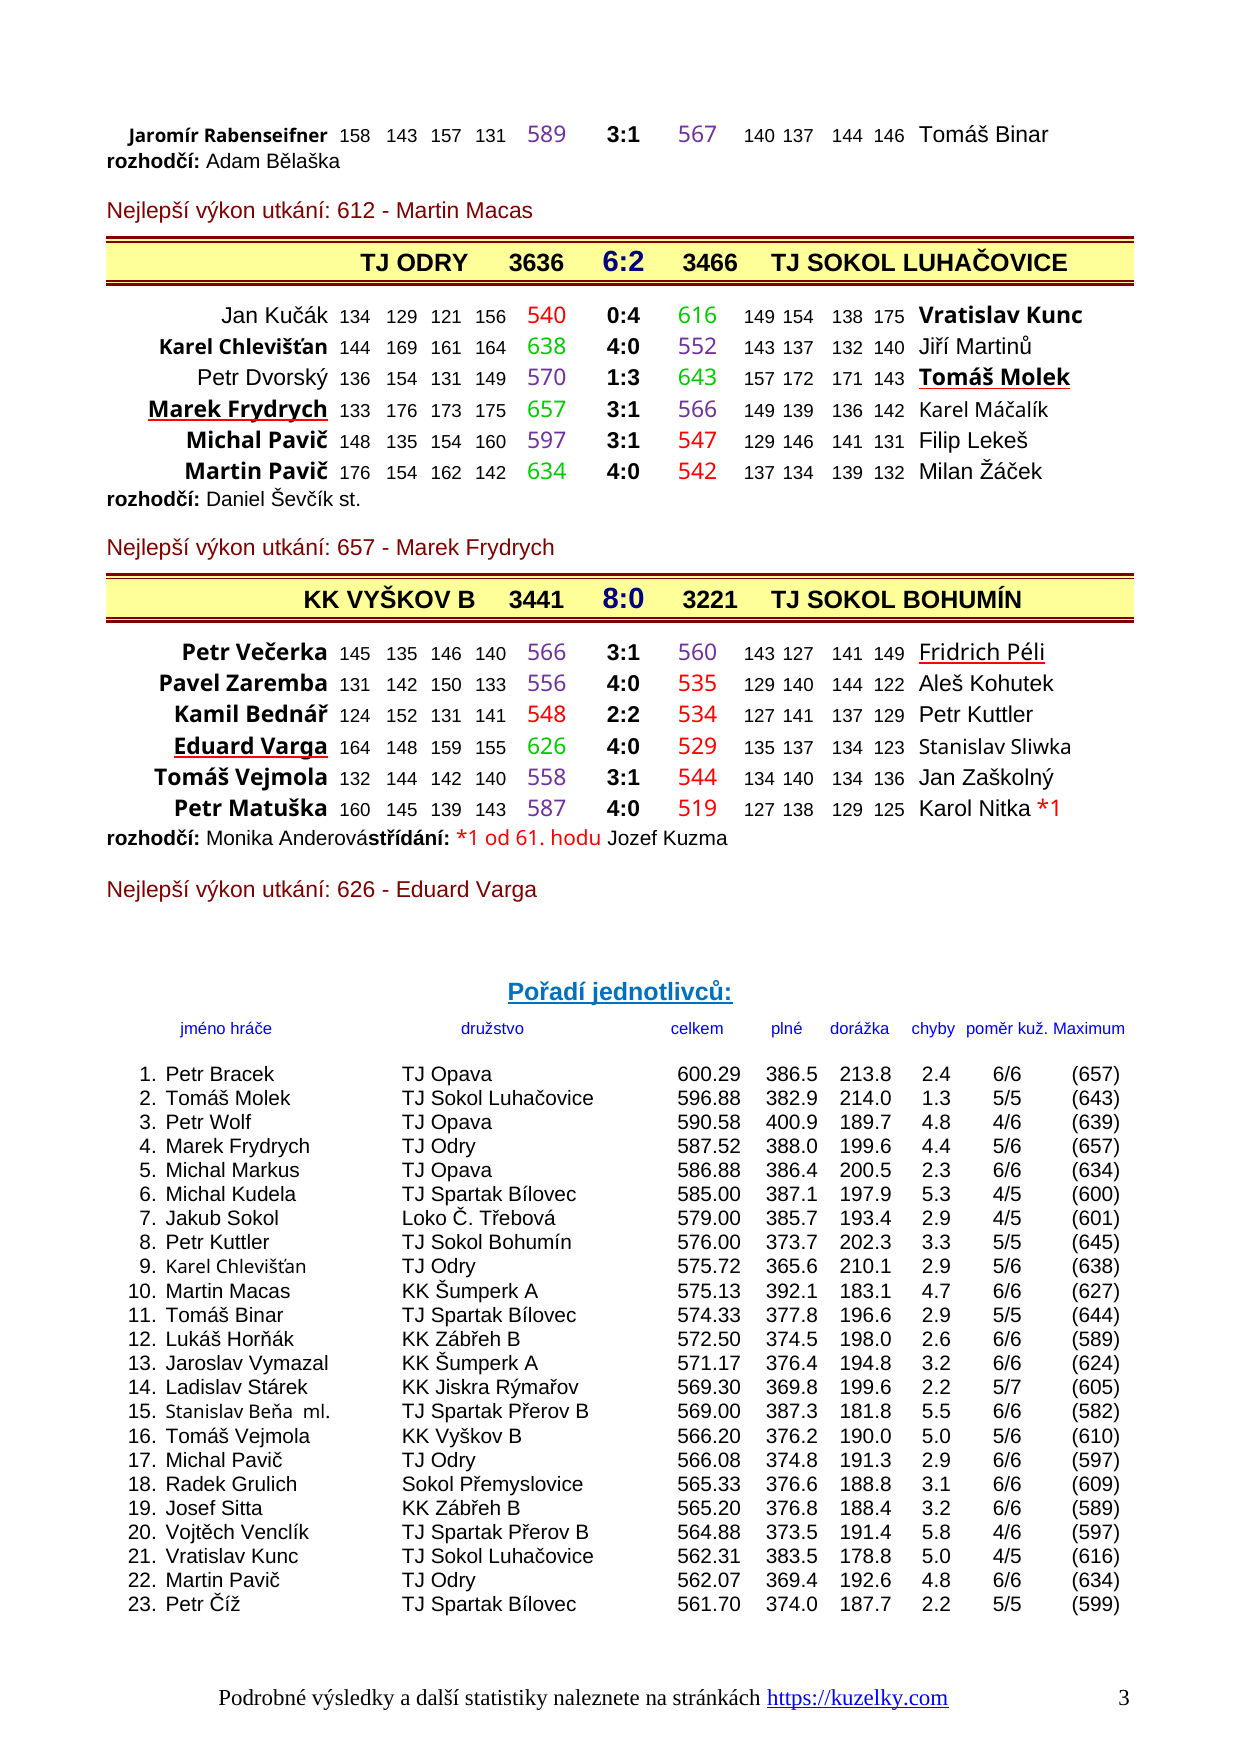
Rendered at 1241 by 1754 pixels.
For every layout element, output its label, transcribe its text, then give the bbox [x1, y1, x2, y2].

text 23. Petr Číž TJ Spartak Bílovec 561.70 374.0 187.7 2.2 5/5 (599) [106, 1592, 1134, 1616]
text Petr Matuška 160 145 139 143 587 4:0 519 127 138 129 125 Karol Nitka *1 [106, 792, 1134, 823]
text Jan Kučák 134 129 121 156 540 0:4 616 149 154 138 175 Vratislav Kunc [106, 299, 1134, 330]
text 13. Jaroslav Vymazal KK Šumperk A 571.17 376.4 194.8 3.2 6/6 (624) [106, 1351, 1134, 1375]
text Nejlepší výkon utkání: 612 - Martin Macas [106, 197, 1134, 224]
text 12. Lukáš Horňák KK Zábřeh B 572.50 374.5 198.0 2.6 6/6 (589) [106, 1327, 1134, 1351]
text rozhodčí: Daniel Ševčík st. [106, 486, 1134, 510]
text 22. Martin Pavič TJ Odry 562.07 369.4 192.6 4.8 6/6 (634) [106, 1568, 1134, 1592]
text 1. Petr Bracek TJ Opava 600.29 386.5 213.8 2.4 6/6 (657) [106, 1062, 1134, 1086]
text Jaromír Rabenseifner 158 143 157 131 589 3:1 567 140 137 144 146 Tomáš Binar [106, 118, 1134, 149]
text 21. Vratislav Kunc TJ Sokol Luhačovice 562.31 383.5 178.8 5.0 4/5 (616) [106, 1544, 1134, 1568]
text 2. Tomáš Molek TJ Sokol Luhačovice 596.88 382.9 214.0 1.3 5/5 (643) [106, 1086, 1134, 1110]
text Nejlepší výkon utkání: 657 - Marek Frydrych [106, 534, 1134, 561]
text Marek Frydrych 133 176 173 175 657 3:1 566 149 139 136 142 Karel Máčalík [106, 393, 1134, 424]
text Martin Pavič 176 154 162 142 634 4:0 542 137 134 139 132 Milan Žáček [106, 455, 1134, 486]
text 8. Petr Kuttler TJ Sokol Bohumín 576.00 373.7 202.3 3.3 5/5 (645) [106, 1229, 1134, 1253]
text Eduard Varga 164 148 159 155 626 4:0 529 135 137 134 123 Stanislav Sliwka [106, 729, 1134, 761]
text 14. Ladislav Stárek KK Jiskra Rýmařov 569.30 369.8 199.6 2.2 5/7 (605) [106, 1375, 1134, 1399]
text Nejlepší výkon utkání: 626 - Eduard Varga [106, 876, 1134, 902]
text Pavel Zaremba 131 142 150 133 556 4:0 535 129 140 144 122 Aleš Kohutek [106, 667, 1134, 698]
text 4. Marek Frydrych TJ Odry 587.52 388.0 199.6 4.4 5/6 (657) [106, 1134, 1134, 1158]
text 20. Vojtěch Venclík TJ Spartak Přerov B 564.88 373.5 191.4 5.8 4/6 (597) [106, 1520, 1134, 1544]
text 18. Radek Grulich Sokol Přemyslovice 565.33 376.6 188.8 3.1 6/6 (609) [106, 1472, 1134, 1496]
text 3. Petr Wolf TJ Opava 590.58 400.9 189.7 4.8 4/6 (639) [106, 1110, 1134, 1134]
text jméno hráče družstvo celkem plné dorážka chyby poměr kuž. Maximum [106, 1019, 1134, 1038]
text 15. Stanislav Beňa ml. TJ Spartak Přerov B 569.00 387.3 181.8 5.5 6/6 (582) [106, 1399, 1134, 1424]
text Kamil Bednář 124 152 131 141 548 2:2 534 127 141 137 129 Petr Kuttler [106, 698, 1134, 729]
text Pořadí jednotlivců: [94, 977, 1145, 1006]
text rozhodčí: Monika Anderovástřídání: *1 od 61. hodu Jozef Kuzma [106, 823, 1134, 852]
text 7. Jakub Sokol Loko Č. Třebová 579.00 385.7 193.4 2.9 4/5 (601) [106, 1206, 1134, 1229]
text KK Vyškov B 3441 8:0 3221 TJ Sokol Bohumín [106, 579, 1134, 617]
text 11. Tomáš Binar TJ Spartak Bílovec 574.33 377.8 196.6 2.9 5/5 (644) [106, 1303, 1134, 1327]
text 10. Martin Macas KK Šumperk A 575.13 392.1 183.1 4.7 6/6 (627) [106, 1279, 1134, 1303]
text 6. Michal Kudela TJ Spartak Bílovec 585.00 387.1 197.9 5.3 4/5 (600) [106, 1182, 1134, 1206]
text Petr Večerka 145 135 146 140 566 3:1 560 143 127 141 149 Fridrich Péli [106, 636, 1134, 667]
text Karel Chlevišťan 144 169 161 164 638 4:0 552 143 137 132 140 Jiří Martinů [106, 330, 1134, 361]
text Michal Pavič 148 135 154 160 597 3:1 547 129 146 141 131 Filip Lekeš [106, 424, 1134, 455]
text rozhodčí: Adam Bělaška [106, 149, 1134, 173]
text TJ Odry 3636 6:2 3466 TJ Sokol Luhačovice [106, 243, 1134, 280]
text Tomáš Vejmola 132 144 142 140 558 3:1 544 134 140 134 136 Jan Zaškolný [106, 761, 1134, 792]
text 9. Karel Chlevišťan TJ Odry 575.72 365.6 210.1 2.9 5/6 (638) [106, 1253, 1134, 1279]
text 16. Tomáš Vejmola KK Vyškov B 566.20 376.2 190.0 5.0 5/6 (610) [106, 1424, 1134, 1448]
text Petr Dvorský 136 154 131 149 570 1:3 643 157 172 171 143 Tomáš Molek [106, 361, 1134, 393]
text 5. Michal Markus TJ Opava 586.88 386.4 200.5 2.3 6/6 (634) [106, 1158, 1134, 1182]
text 17. Michal Pavič TJ Odry 566.08 374.8 191.3 2.9 6/6 (597) [106, 1448, 1134, 1472]
text 19. Josef Sitta KK Zábřeh B 565.20 376.8 188.4 3.2 6/6 (589) [106, 1496, 1134, 1520]
